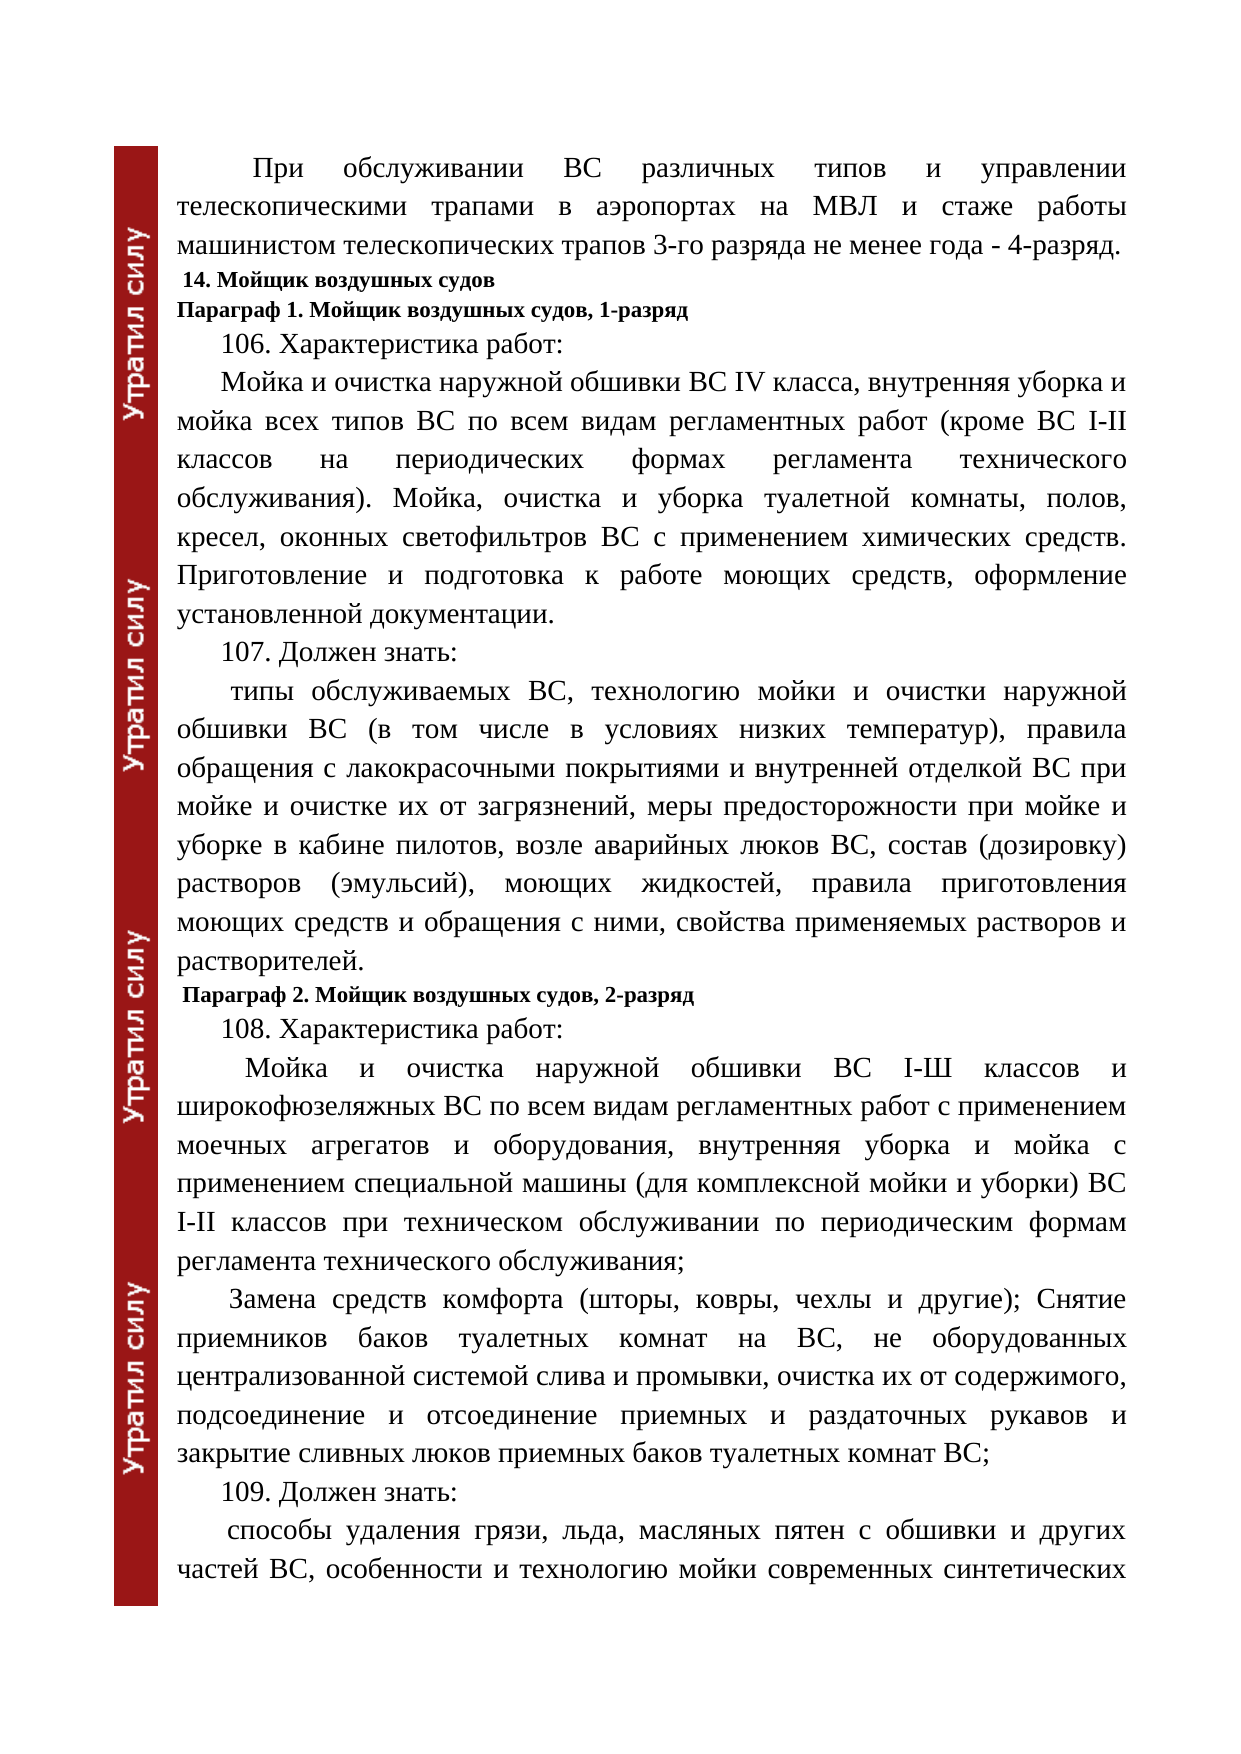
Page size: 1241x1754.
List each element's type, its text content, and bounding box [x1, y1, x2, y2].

text 108. Характеристика работ: [112, 1011, 1128, 1045]
text 14. Мойщик воздушных судов Параграф 1. Мойщик воздушных судов, 1-разряд [112, 266, 1128, 322]
picture [114, 1045, 158, 1050]
text 109. Должен знать: [112, 1474, 1128, 1507]
picture [114, 1584, 158, 1606]
picture [114, 146, 158, 150]
text типы обслуживаемых ВС, технологию мойки и очистки наружной обшивки ВС (в том числе в условиях низких температур), правила обращения с лакокрасочными покрытиями и внутренней отделкой ВС при мойке и очистке их от загрязнений, меры предосторожности при мойке и уборке в кабине пилотов, возле аварийных люков ВС, состав (дозировку) растворов (эмульсий), моющих жидкостей, правила приготовления моющих средств и обращения с ними, свойства применяемых растворов и растворителей. [112, 673, 1128, 976]
text Мойка и очистка наружной обшивки ВС IV класса, внутренняя уборка и мойка всех типов ВС по всем видам регламентных работ (кроме ВС I-II классов на периодических формах регламента технического обслуживания). Мойка, очистка и уборка туалетной комнаты, полов, кресел, оконных светофильтров ВС с применением химических средств. Приготовление и подготовка к работе моющих средств, оформление установленной документации. [112, 364, 1128, 629]
picture [114, 1276, 158, 1281]
picture [114, 261, 158, 266]
picture [114, 322, 158, 326]
picture [114, 976, 158, 981]
text Параграф 2. Мойщик воздушных судов, 2-разряд [112, 981, 1128, 1008]
picture [114, 1469, 158, 1474]
picture [114, 668, 158, 673]
text 107. Должен знать: [112, 634, 1128, 668]
text Замена средств комфорта (шторы, ковры, чехлы и другие); Снятие приемников баков туалетных комнат на ВС, не оборудованных централизованной системой слива и промывки, очистка их от содержимого, подсоединение и отсоединение приемных и раздаточных рукавов и закрытие сливных люков приемных баков туалетных комнат ВС; [112, 1281, 1128, 1469]
picture [114, 359, 158, 364]
text Мойка и очистка наружной обшивки ВС I-Ш классов и широкофюзеляжных ВС по всем видам регламентных работ с применением моечных агрегатов и оборудования, внутренняя уборка и мойка с применением специальной машины (для комплексной мойки и уборки) ВС I-II классов при техническом обслуживании по периодическим формам регламента технического обслуживания; [112, 1050, 1128, 1276]
text При обслуживании ВС различных типов и управлении телескопическими трапами в аэропортах на МВЛ и стаже работы машинистом телескопических трапов 3-го разряда не менее года - 4-разряд. [112, 150, 1128, 261]
picture [114, 629, 158, 634]
text 106. Характеристика работ: [112, 326, 1128, 359]
picture [114, 1507, 158, 1512]
